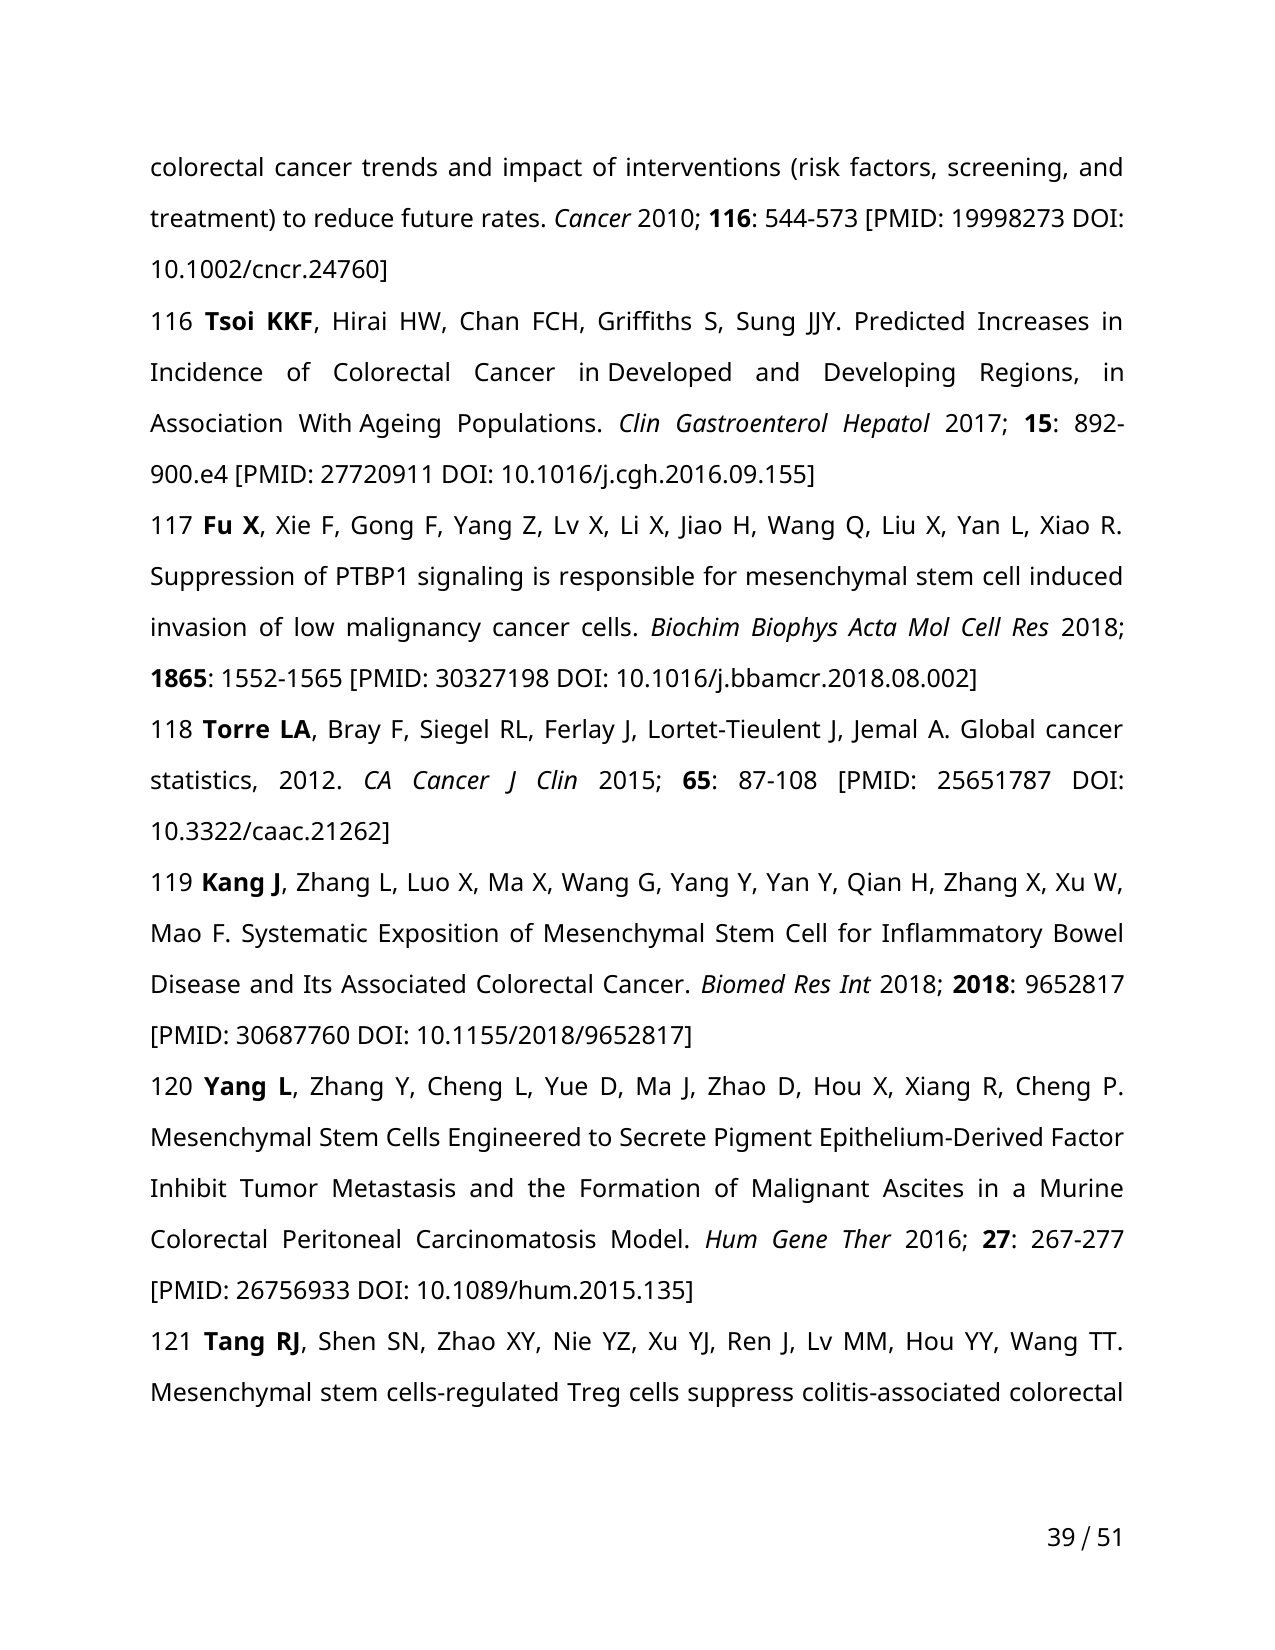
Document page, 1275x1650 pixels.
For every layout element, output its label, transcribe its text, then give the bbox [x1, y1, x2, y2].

text 119 Kang J, Zhang L, Luo X, Ma X, Wang G, Yang Y, Yan Y, Qian H, Zhang X, Xu W, Mao F. Systematic Exposition of Mesenchymal Stem Cell for Inflammatory Bowel Disease and Its Associated Colorectal Cancer. Biomed Res Int 2018; 2018: 9652817 [PMID: 30687760 DOI: 10.1155/2018/9652817] [150, 864, 1125, 1052]
text 117 Fu X, Xie F, Gong F, Yang Z, Lv X, Li X, Jiao H, Wang Q, Liu X, Yan L, Xiao R. Suppression of PTBP1 signaling is responsible for mesenchymal stem cell induced invasion of low malignancy cancer cells. Biochim Biophys Acta Mol Cell Res 2018; 1865: 1552-1565 [PMID: 30327198 DOI: 10.1016/j.bbamcr.2018.08.002] [150, 507, 1125, 694]
text 118 Torre LA, Bray F, Siegel RL, Ferlay J, Lortet-Tieulent J, Jemal A. Global cancer statistics, 2012. CA Cancer J Clin 2015; 65: 87-108 [PMID: 25651787 DOI: 10.3322/caac.21262] [150, 711, 1125, 848]
text 120 Yang L, Zhang Y, Cheng L, Yue D, Ma J, Zhao D, Hou X, Xiang R, Cheng P. Mesenchymal Stem Cells Engineered to Secrete Pigment Epithelium-Derived Factor Inhibit Tumor Metastasis and the Formation of Malignant Ascites in a Murine Colorectal Peritoneal Carcinomatosis Model. Hum Gene Ther 2016; 27: 267-277 [PMID: 26756933 DOI: 10.1089/hum.2015.135] [150, 1069, 1125, 1307]
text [150, 150, 1125, 286]
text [150, 1324, 1125, 1409]
text 116 Tsoi KKF, Hirai HW, Chan FCH, Griffiths S, Sung JJY. Predicted Increases in Incidence of Colorectal Cancer in Developed and Developing Regions, in Association With Ageing Populations. Clin Gastroenterol Hepatol 2017; 15: 892-900.e4 [PMID: 27720911 DOI: 10.1016/j.cgh.2016.09.155] [150, 303, 1125, 490]
